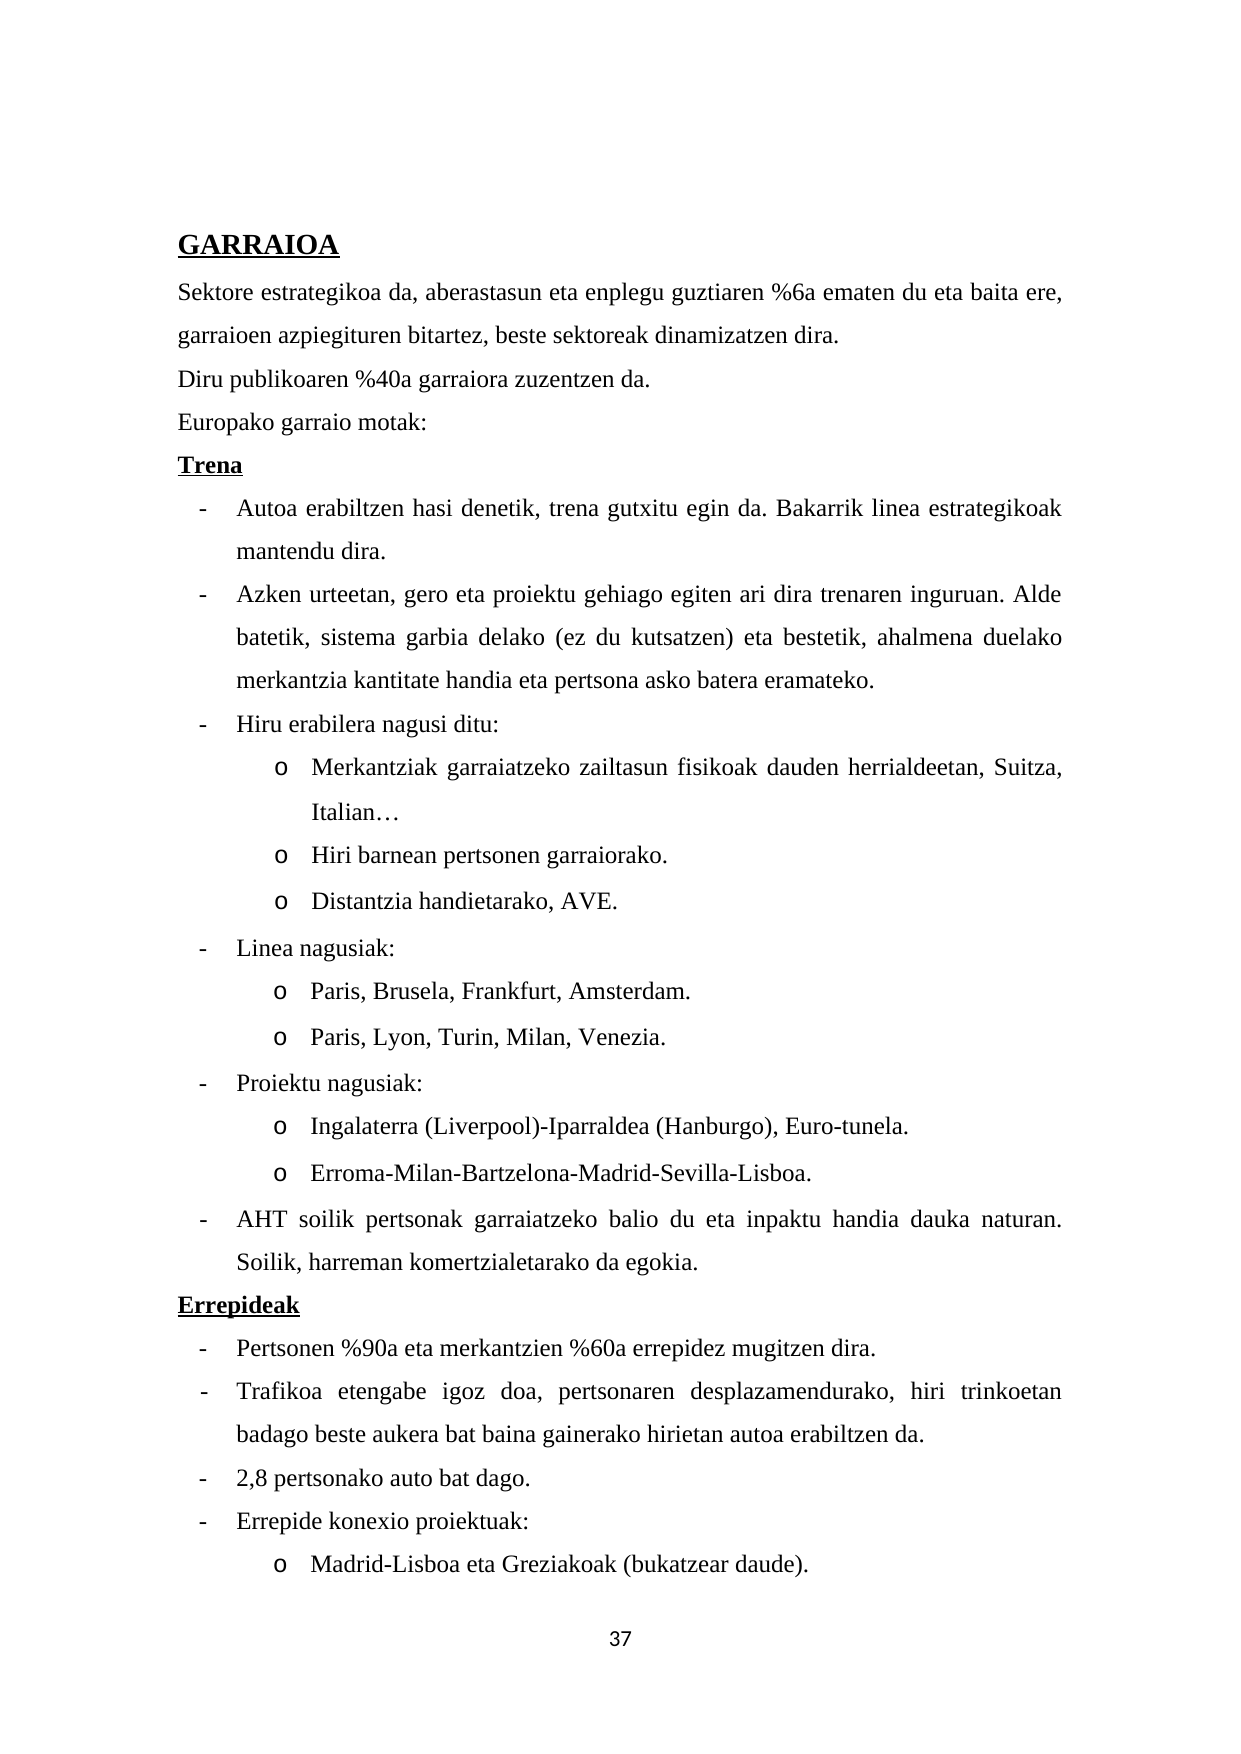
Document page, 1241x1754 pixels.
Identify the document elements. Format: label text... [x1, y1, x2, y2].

list Pertsonen %90a eta merkantzien %60a errepidez mugitzen dira. [199, 1333, 1063, 1362]
list AHT soilik pertsonak garraiatzeko balio du eta inpaktu handia dauka naturan. Soilik, harreman komertzialetarako da egokia. [199, 1204, 1063, 1276]
list Diru publikoaren %40a garraiora zuzentzen da. [177, 364, 1063, 392]
list Trena [177, 450, 1063, 479]
list Azken urteetan, gero eta proiektu gehiago egiten ari dira trenaren inguruan. Alde batetik, sistema garbia delako (ez du kutsatzen) eta bestetik, ahalmena duelako merkantzia kantitate handia eta pertsona asko batera eramateko. [199, 579, 1063, 694]
list Merkantziak garraiatzeko zailtasun fisikoak dauden herrialdeetan, Suitza, Italian… [274, 752, 1063, 826]
list Hiru erabilera nagusi ditu: [199, 709, 1063, 737]
list Distantzia handietarako, AVE. [274, 886, 1063, 917]
list Paris, Brusela, Frankfurt, Amsterdam. [273, 976, 1063, 1007]
list Errepideak [177, 1290, 1063, 1319]
list Hiri barnean pertsonen garraiorako. [274, 840, 1063, 871]
list Madrid-Lisboa eta Greziakoak (bukatzear daude). [273, 1549, 1063, 1580]
list Sektore estrategikoa da, aberastasun eta enplegu guztiaren %6a ematen du eta baita ere, garraioen azpiegituren bitartez, beste sektoreak dinamizatzen dira. [177, 277, 1063, 349]
list Autoa erabiltzen hasi denetik, trena gutxitu egin da. Bakarrik linea estrategikoak mantendu dira. [199, 493, 1063, 565]
list 2,8 pertsonako auto bat dago. [199, 1463, 1063, 1491]
list GARRAIOA [177, 227, 1063, 261]
list Europako garraio motak: [177, 407, 1063, 436]
list Proiektu nagusiak: [199, 1068, 1063, 1097]
list Ingalaterra (Liverpool)-Iparraldea (Hanburgo), Euro-tunela. [273, 1111, 1063, 1142]
list Erroma-Milan-Bartzelona-Madrid-Sevilla-Lisboa. [273, 1158, 1063, 1188]
list Paris, Lyon, Turin, Milan, Venezia. [273, 1022, 1063, 1053]
list Linea nagusiak: [199, 933, 1063, 961]
list Errepide konexio proiektuak: [199, 1506, 1063, 1534]
list Trafikoa etengabe igoz doa, pertsonaren desplazamendurako, hiri trinkoetan badago beste aukera bat baina gainerako hirietan autoa erabiltzen da. [200, 1376, 1063, 1448]
